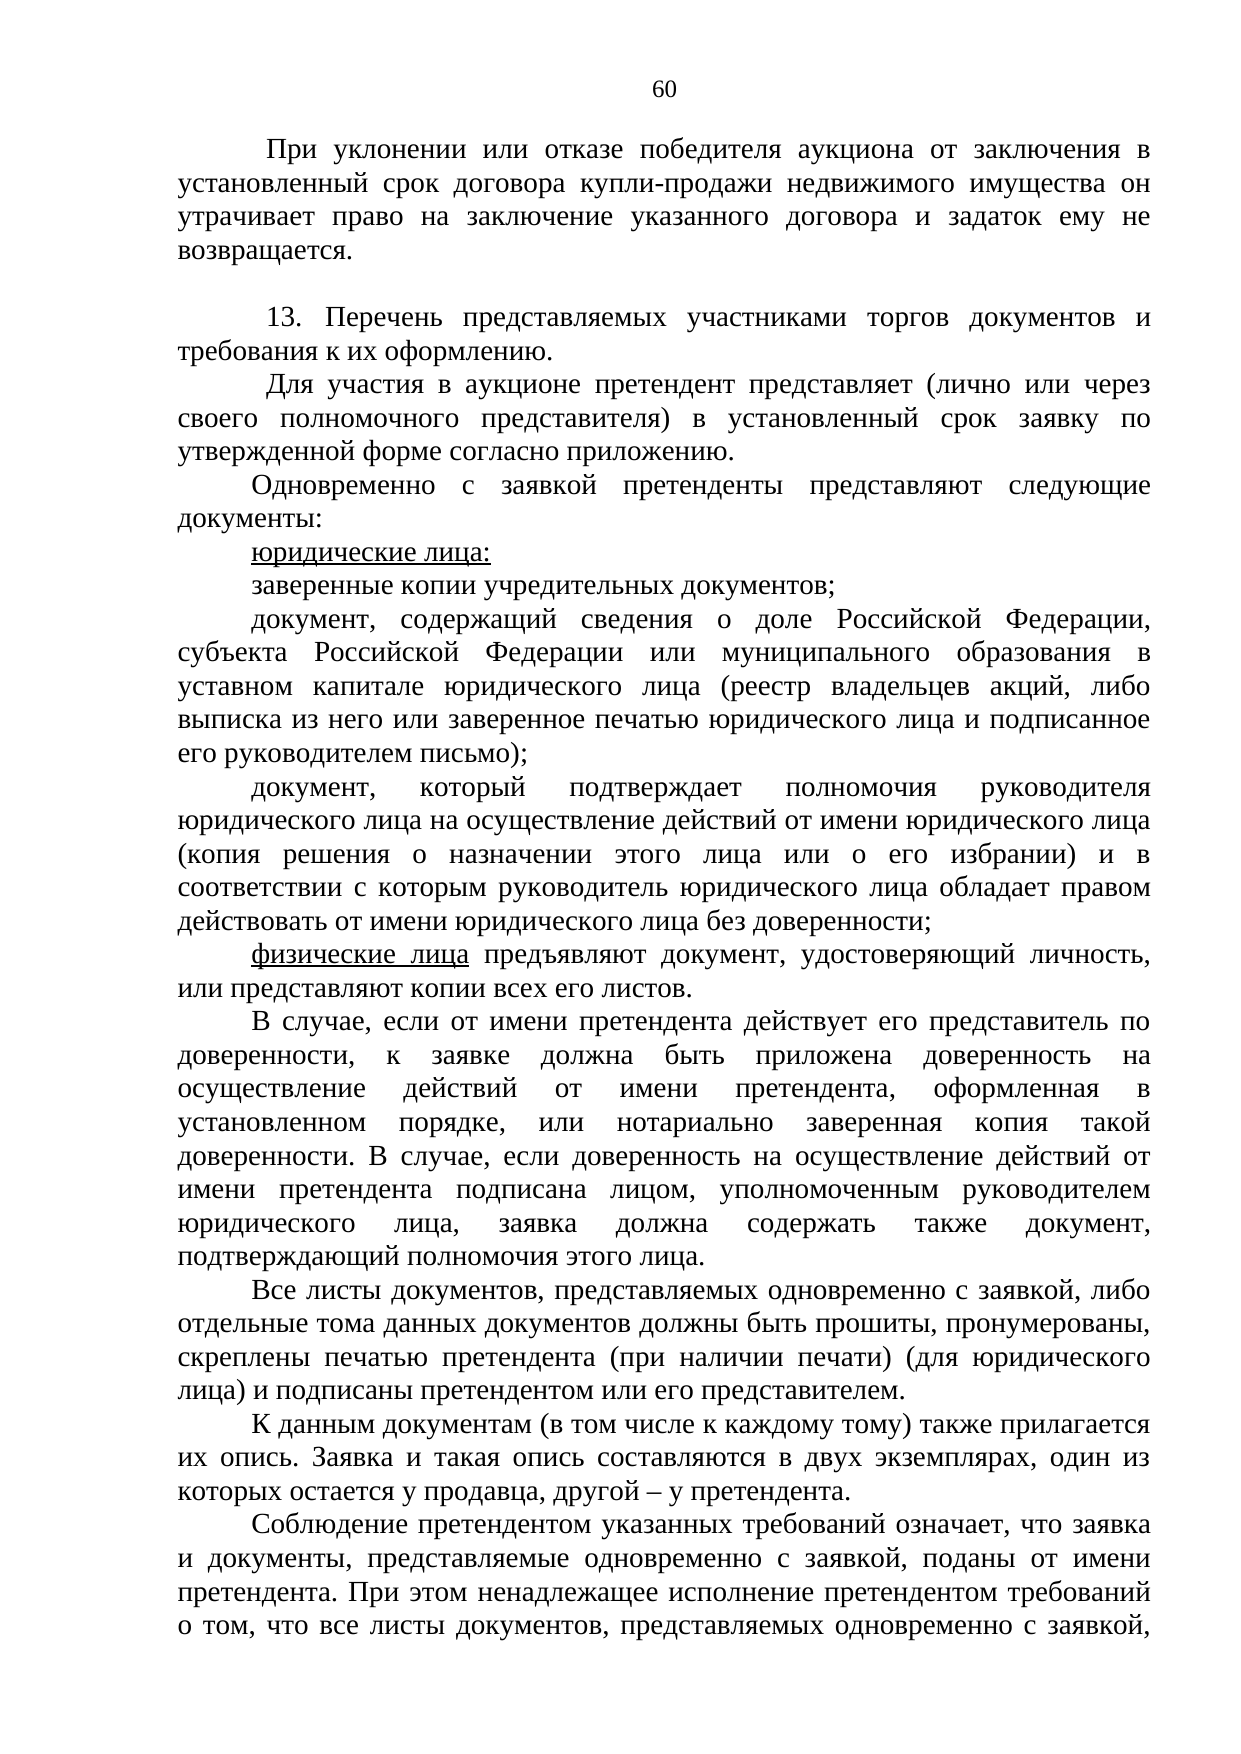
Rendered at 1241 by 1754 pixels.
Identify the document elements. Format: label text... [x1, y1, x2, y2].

text В случае, если от имени претендента действует его представитель по доверенности, к заявке должна быть приложена доверенность на осуществление действий от имени претендента, оформленная в установленном порядке, или нотариально заверенная копия такой доверенности. В случае, если доверенность на осуществление действий от имени претендента подписана лицом, уполномоченным руководителем юридического лица, заявка должна содержать также документ, подтверждающий полномочия этого лица. [177, 1003, 1152, 1272]
text документ, содержащий сведения о доле Российской Федерации, субъекта Российской Федерации или муниципального образования в уставном капитале юридического лица (реестр владельцев акций, либо выписка из него или заверенное печатью юридического лица и подписанное его руководителем письмо); [177, 601, 1152, 769]
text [177, 1507, 1152, 1641]
text К данным документам (в том числе к каждому тому) также прилагается их опись. Заявка и такая опись составляются в двух экземплярах, один из которых остается у продавца, другой – у претендента. [177, 1406, 1152, 1507]
text физические лица предъявляют документ, удостоверяющий личность, или представляют копии всех его листов. [177, 936, 1152, 1003]
text заверенные копии учредительных документов; [177, 567, 1152, 601]
text документ, который подтверждает полномочия руководителя юридического лица на осуществление действий от имени юридического лица (копия решения о назначении этого лица или о его избрании) и в соответствии с которым руководитель юридического лица обладает правом действовать от имени юридического лица без доверенности; [177, 769, 1152, 936]
text Одновременно с заявкой претенденты представляют следующие документы: [177, 467, 1152, 534]
text При уклонении или отказе победителя аукциона от заключения в установленный срок договора купли-продажи недвижимого имущества он утрачивает право на заключение указанного договора и задаток ему не возвращается. [177, 131, 1152, 266]
text юридические лица: [177, 534, 1152, 567]
text Для участия в аукционе претендент представляет (лично или через своего полномочного представителя) в установленный срок заявку по утвержденной форме согласно приложению. [177, 366, 1152, 467]
text Все листы документов, представляемых одновременно с заявкой, либо отдельные тома данных документов должны быть прошиты, пронумерованы, скреплены печатью претендента (при наличии печати) (для юридического лица) и подписаны претендентом или его представителем. [177, 1272, 1152, 1406]
list Перечень представляемых участниками торгов документов и требования к их оформлению. [177, 299, 1152, 366]
